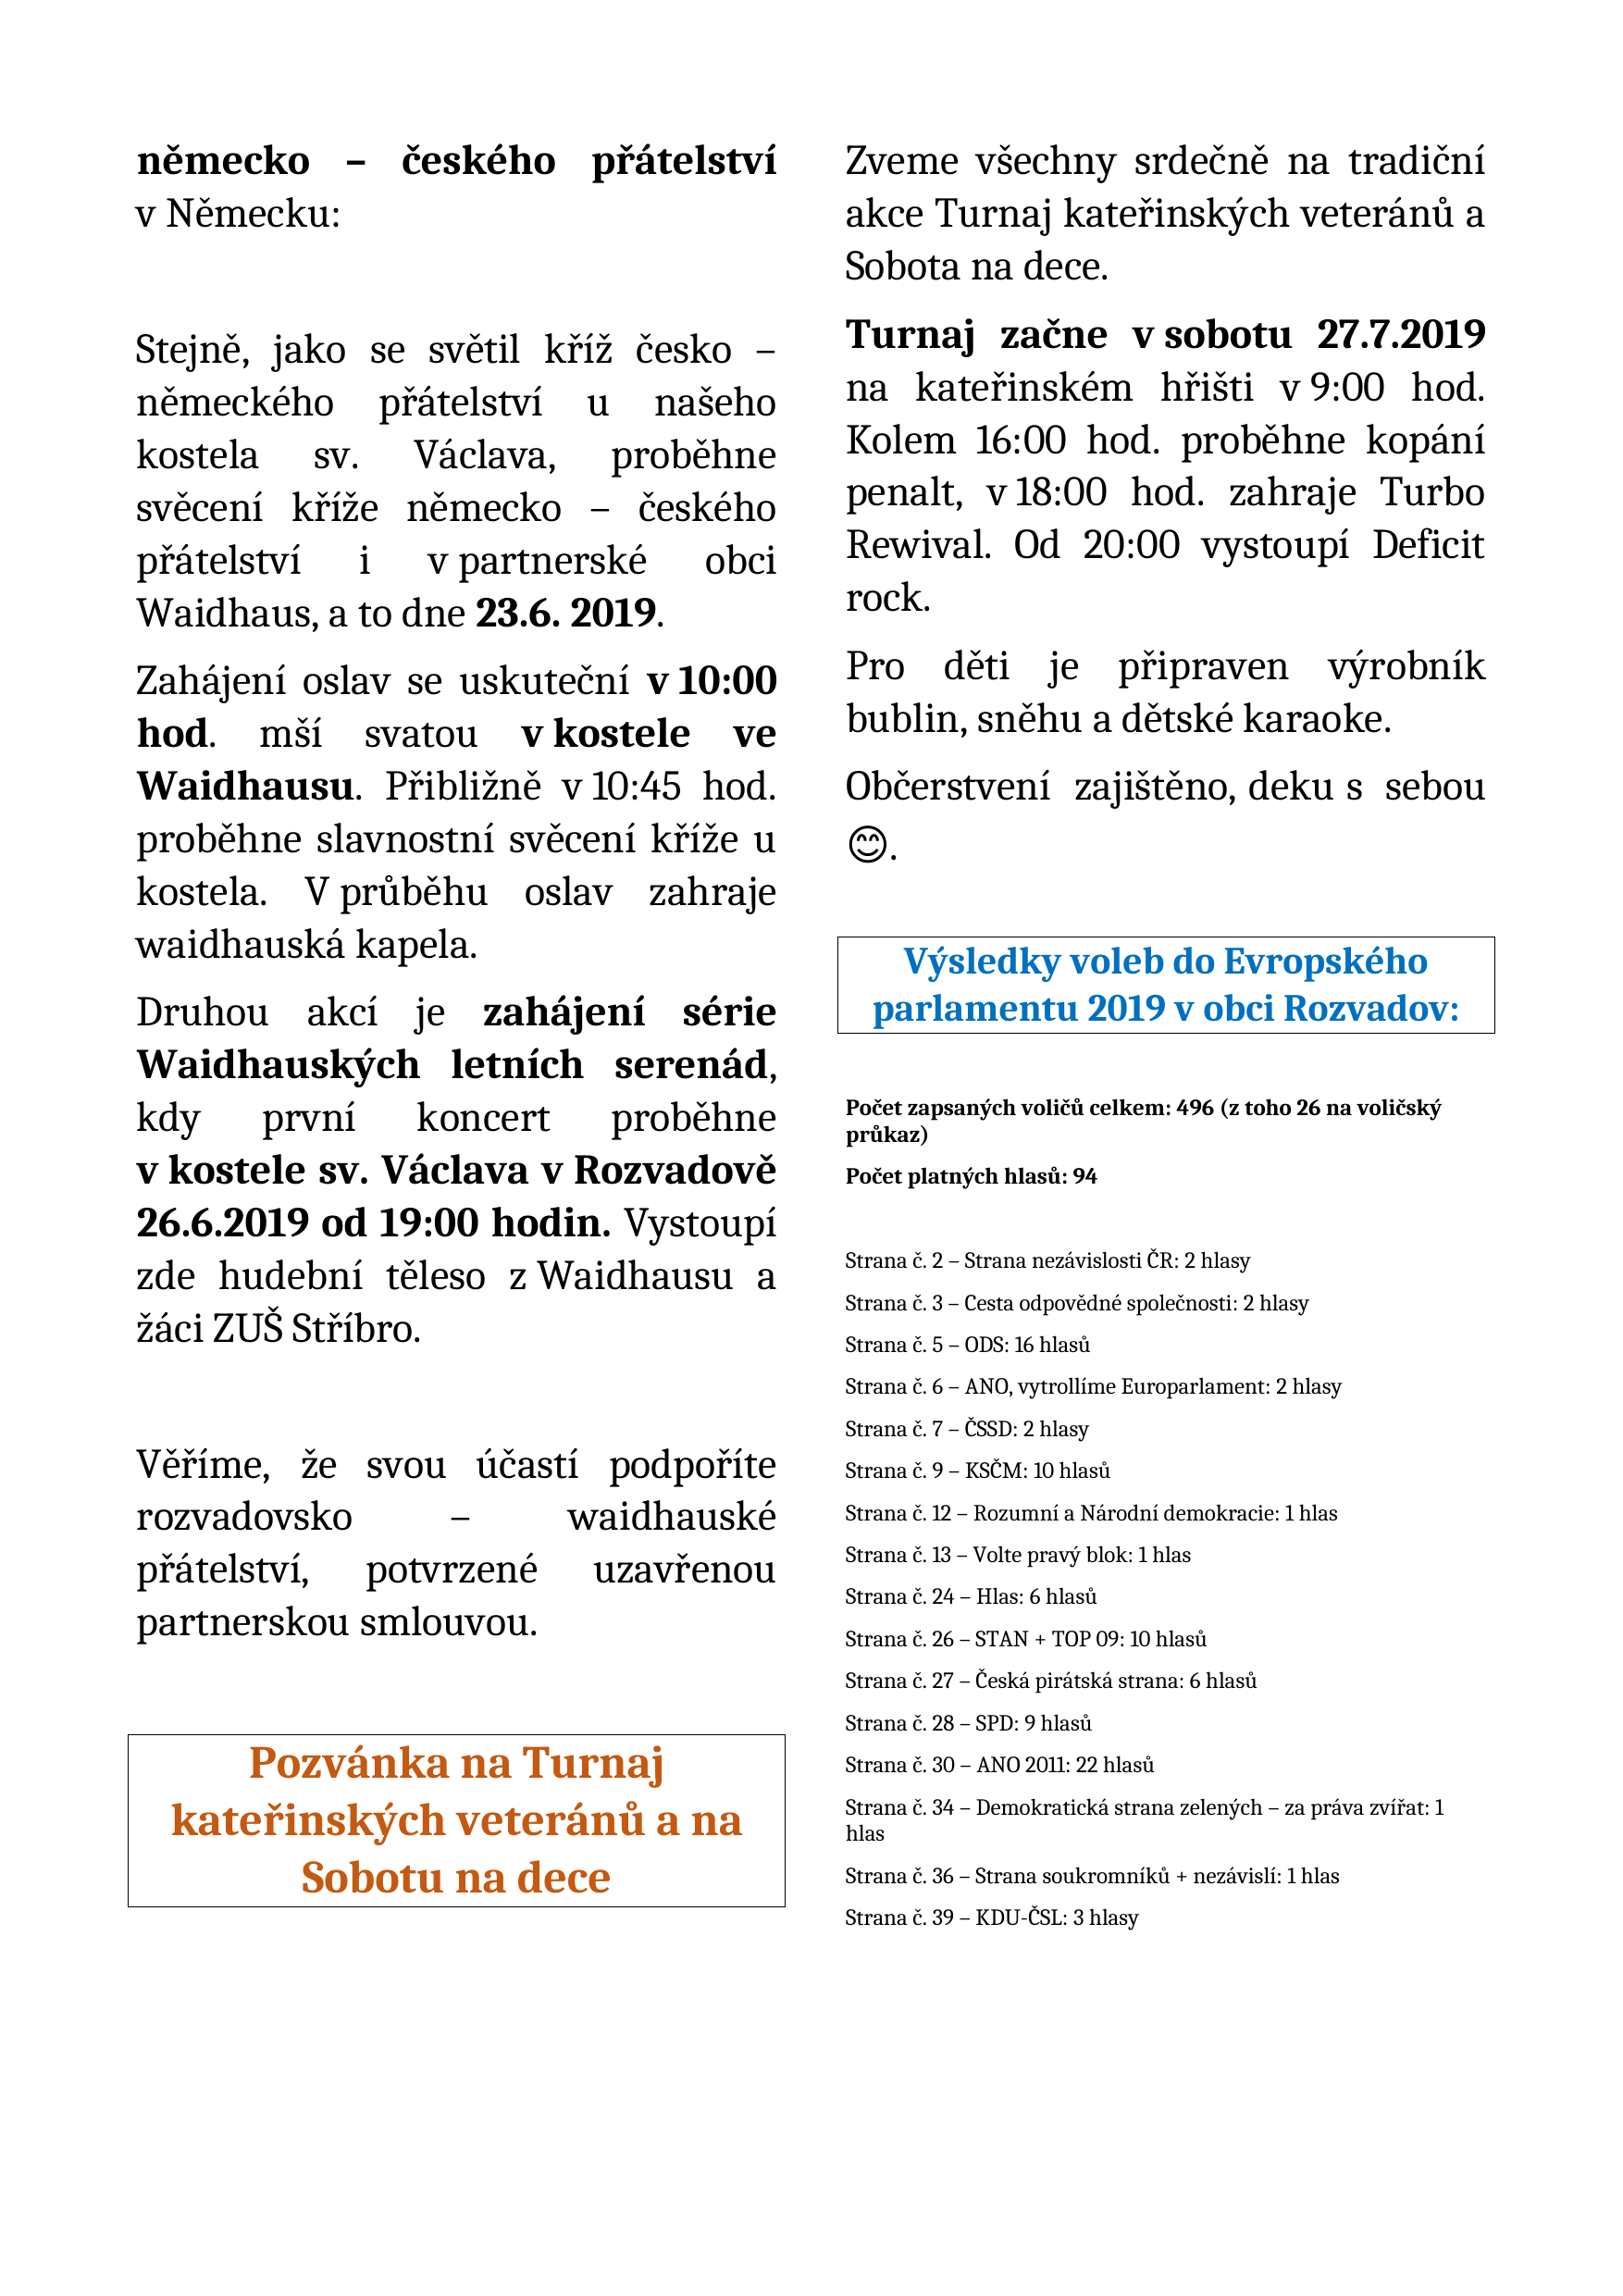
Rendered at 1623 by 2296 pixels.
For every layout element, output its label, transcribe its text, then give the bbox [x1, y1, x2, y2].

text Pro děti je připraven výrobník bublin, sněhu a dětské karaoke. [846, 641, 1486, 742]
text Strana č. 5 – ODS: 16 hlasů [846, 1332, 1486, 1359]
text Strana č. 39 – KDU-ČSL: 3 hlasy [846, 1905, 1486, 1931]
text Strana č. 26 – STAN + TOP 09: 10 hlasů [846, 1626, 1486, 1653]
text Výsledky voleb do Evropského parlamentu 2019 v obci Rozvadov: [838, 937, 1494, 1033]
text Strana č. 27 – Česká pirátská strana: 6 hlasů [846, 1668, 1486, 1694]
text Strana č. 12 – Rozumní a Národní demokracie: 1 hlas [846, 1500, 1486, 1526]
text Strana č. 24 – Hlas: 6 hlasů [846, 1583, 1486, 1610]
text Strana č. 34 – Demokratická strana zelených – za práva zvířat: 1 hlas [846, 1793, 1486, 1847]
text Strana č. 2 – Strana nezávislosti ČR: 2 hlasy [846, 1247, 1486, 1274]
text Pozvánka na Turnaj kateřinských veteránů a na Sobotu na dece [129, 1735, 785, 1906]
text Turnaj začne v sobotu 27.7.2019 na kateřinském hřišti v 9:00 hod. Kolem 16:00 hod. proběhne kopání penalt, v 18:00 hod. zahraje Turbo Rewival. Od 20:00 vystoupí Deficit rock. [846, 310, 1486, 622]
text Počet platných hlasů: 94 [846, 1163, 1486, 1190]
text Strana č. 30 – ANO 2011: 22 hlasů [846, 1752, 1486, 1779]
text Druhou akcí je zahájení série Waidhauských letních serenád, kdy první koncert proběhne v kostele sv. Václava v Rozvadově 26.6.2019 od 19:00 hodin. Vystoupí zde hudební těleso z Waidhausu a žáci ZUŠ Stříbro. [137, 987, 777, 1352]
text Počet zapsaných voličů celkem: 496 (z toho 26 na voličský průkaz) [846, 1095, 1486, 1148]
text Strana č. 6 – ANO, vytrollíme Europarlament: 2 hlasy [846, 1373, 1486, 1400]
text Strana č. 36 – Strana soukromníků + nezávislí: 1 hlas [846, 1863, 1486, 1889]
text Strana č. 3 – Cesta odpovědné společnosti: 2 hlasy [846, 1289, 1486, 1316]
text Strana č. 28 – SPD: 9 hlasů [846, 1710, 1486, 1736]
text Strana č. 13 – Volte pravý blok: 1 hlas [846, 1542, 1486, 1569]
text Občerstvení zajištěno, deku s sebou . [846, 762, 1486, 873]
text Věříme, že svou účastí podpoříte rozvadovsko – waidhauské přátelství, potvrzené uzavřenou partnerskou smlouvou. [137, 1440, 777, 1646]
text Zveme všechny srdečně na tradiční akce Turnaj kateřinských veteránů a Sobota na dece. [846, 137, 1486, 291]
text Upozorňujeme, že v červnu se uskuteční dvě mezinárodní kulturní akce. Tou první bude svěcení kříže německo – českého přátelství v Německu: [137, 137, 777, 238]
text Strana č. 7 – ČSSD: 2 hlasy [846, 1416, 1486, 1442]
text Stejně, jako se světil kříž česko – německého přátelství u našeho kostela sv. Václava, proběhne svěcení kříže německo – českého přátelství i v partnerské obci Waidhaus, a to dne 23.6. 2019. [137, 326, 777, 638]
text Zahájení oslav se uskuteční v 10:00 hod. mší svatou v kostele ve Waidhausu. Přibližně v 10:45 hod. proběhne slavnostní svěcení kříže u kostela. V průběhu oslav zahraje waidhauská kapela. [137, 656, 777, 969]
text Strana č. 9 – KSČM: 10 hlasů [846, 1458, 1486, 1484]
